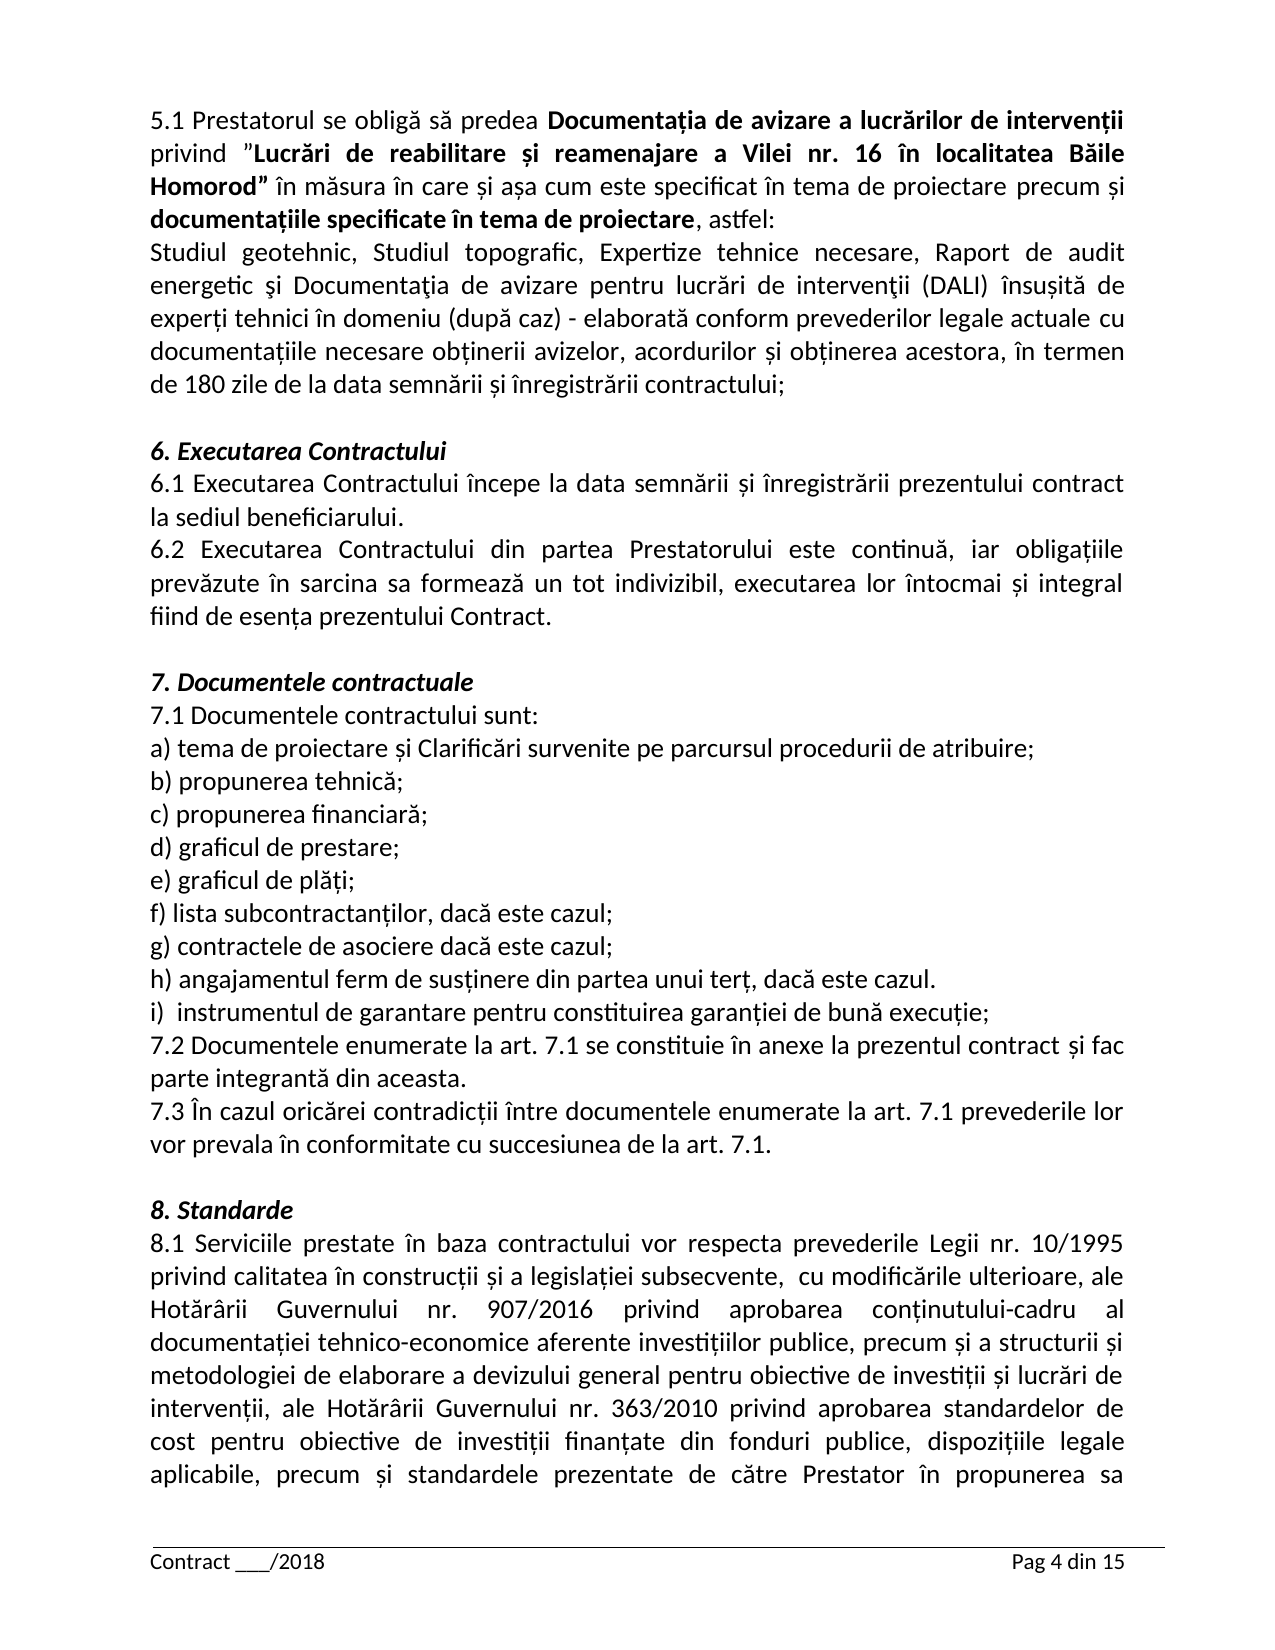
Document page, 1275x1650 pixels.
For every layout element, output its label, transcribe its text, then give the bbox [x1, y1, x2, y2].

text 6.2 Executarea Contractului din partea Prestatorului este continuă, iar obligaţiile prevăzute în sarcina sa formează un tot indivizibil, executarea lor întocmai şi integral fiind de esenţa prezentului Contract. [150, 533, 1125, 632]
text 7.2 Documentele enumerate la art. 7.1 se constituie în anexe la prezentul contract și fac parte integrantă din aceasta. [150, 1028, 1125, 1094]
text b) propunerea tehnică; [150, 764, 1125, 797]
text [150, 1226, 1125, 1490]
text h) angajamentul ferm de susţinere din partea unui terţ, dacă este cazul. [150, 962, 1125, 995]
text 8. Standarde [150, 1193, 1125, 1226]
text a) tema de proiectare și Clarificări survenite pe parcursul procedurii de atribuire; [150, 731, 1125, 764]
text c) propunerea financiară; [150, 797, 1125, 830]
text 7.1 Documentele contractului sunt: [150, 698, 1125, 731]
text 6. Executarea Contractului [150, 434, 1125, 467]
text g) contractele de asociere dacă este cazul; [150, 929, 1125, 962]
text e) graficul de plăţi; [150, 863, 1125, 896]
text f) lista subcontractanţilor, dacă este cazul; [150, 896, 1125, 929]
text 7. Documentele contractuale [150, 665, 1125, 698]
text 6.1 Executarea Contractului începe la data semnării și înregistrării prezentului contract la sediul beneficiarului. [150, 467, 1125, 533]
text 7.3 În cazul oricărei contradicții între documentele enumerate la art. 7.1 prevederile lor vor prevala în conformitate cu succesiunea de la art. 7.1. [150, 1094, 1125, 1160]
text d) graficul de prestare; [150, 830, 1125, 863]
text i) instrumentul de garantare pentru constituirea garanţiei de bună execuţie; [150, 995, 1125, 1028]
text 5.1 Prestatorul se obligă să predea Documentaţia de avizare a lucrărilor de intervenţii privind ”Lucrări de reabilitare şi reamenajare a Vilei nr. 16 în localitatea Băile Homorod” în măsura în care şi aşa cum este specificat în tema de proiectare precum şi documentaţiile specificate în tema de proiectare, astfel: [150, 103, 1125, 236]
text Studiul geotehnic, Studiul topografic, Expertize tehnice necesare, Raport de audit energetic şi Documentaţia de avizare pentru lucrări de intervenţii (DALI) însușită de experți tehnici în domeniu (după caz) - elaborată conform prevederilor legale actuale cu documentaţiile necesare obținerii avizelor, acordurilor și obținerea acestora, în termen de 180 zile de la data semnării și înregistrării contractului; [150, 236, 1125, 401]
